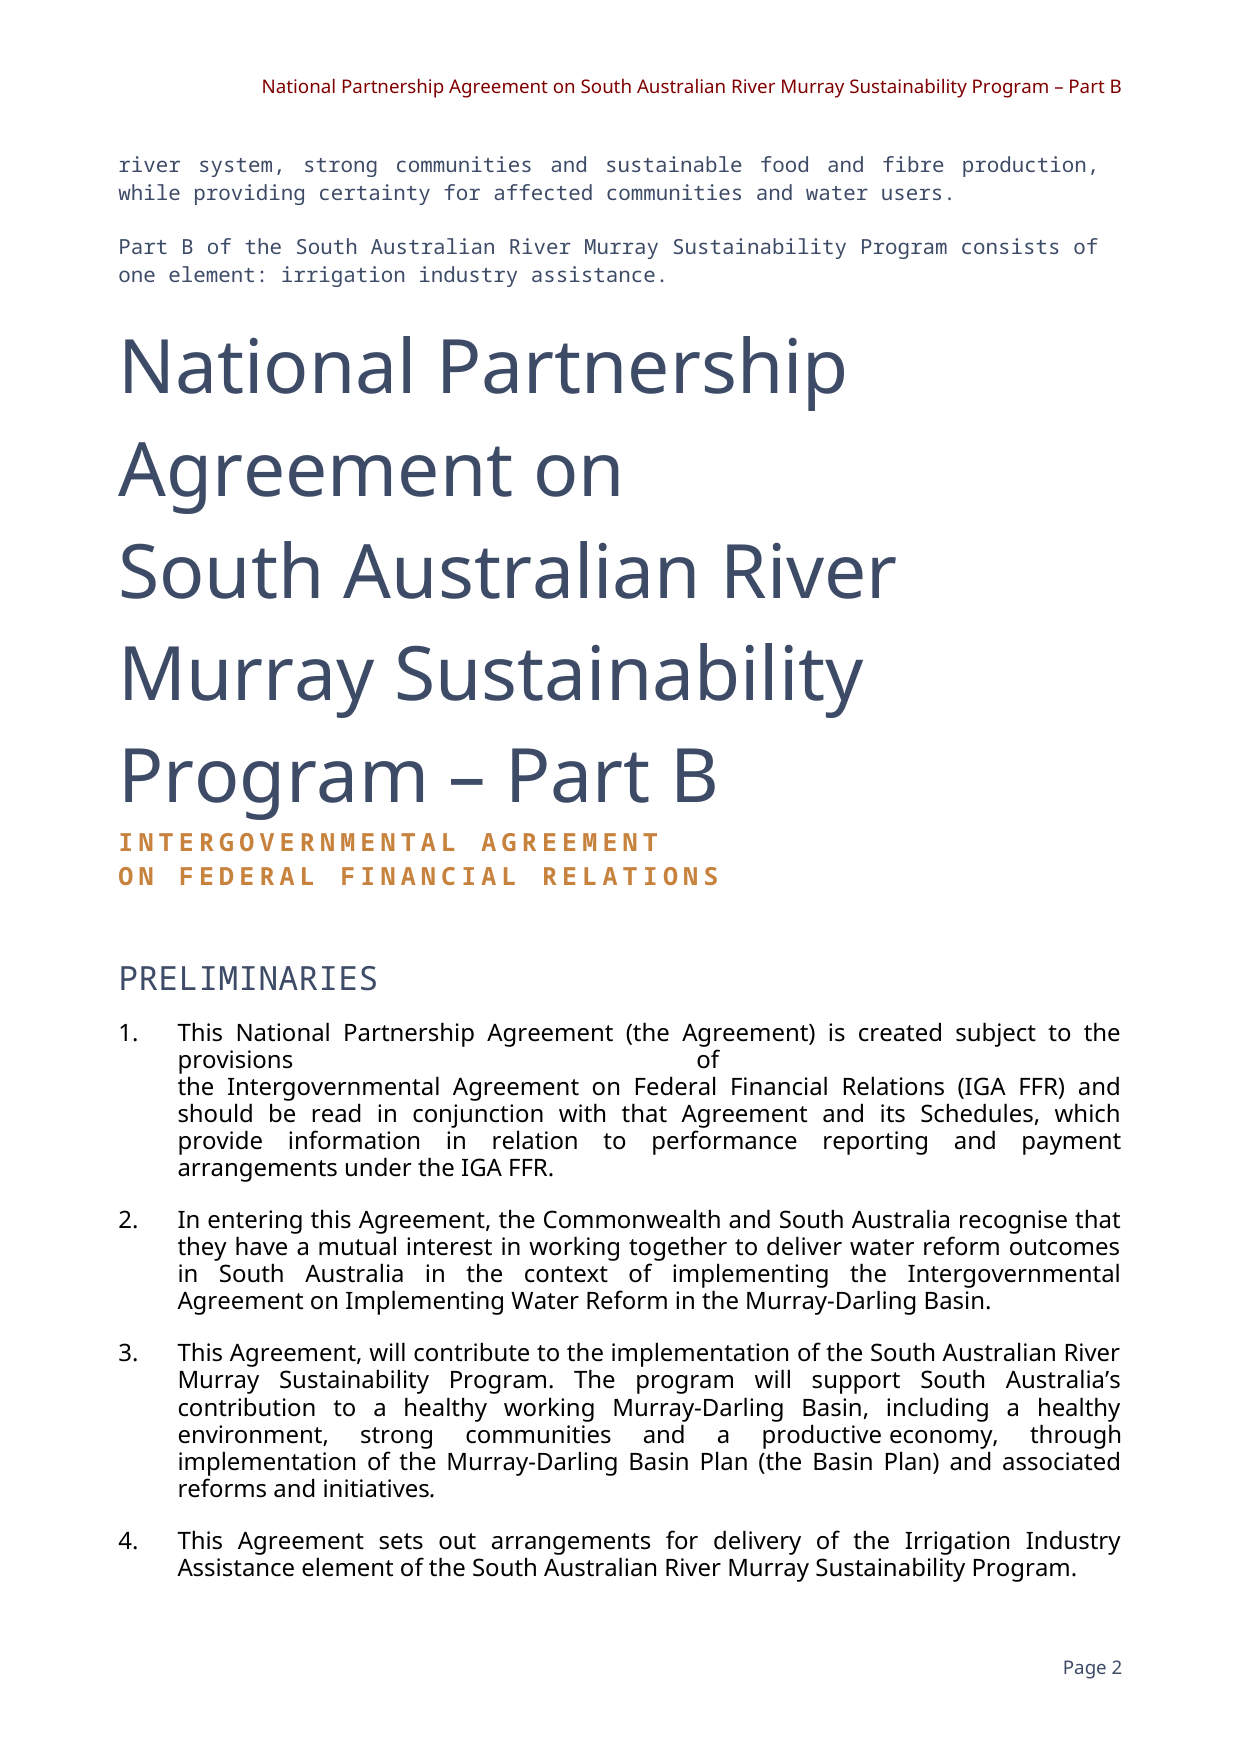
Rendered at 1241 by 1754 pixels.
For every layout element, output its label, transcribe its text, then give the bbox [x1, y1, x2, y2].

text In entering this Agreement, the Commonwealth and South Australia recognise that they have a mutual interest in working together to deliver water reform outcomes in South Australia in the context of implementing the Intergovernmental Agreement on Implementing Water Reform in the Murray-Darling Basin. [118, 1207, 1122, 1315]
text This National Partnership Agreement (the Agreement) is created subject to the provisions of the Intergovernmental Agreement on Federal Financial Relations (IGA FFR) and should be read in conjunction with that Agreement and its Schedules, which provide information in relation to performance reporting and payment arrangements under the IGA FFR. [118, 1019, 1122, 1182]
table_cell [107, 125, 1111, 314]
subtitle Intergovernmental Agreement On federal financial relations [118, 824, 1122, 893]
title National Partnership Agreement on South Australian River Murray Sustainability Program – Part B [118, 314, 1122, 824]
text This Agreement sets out arrangements for delivery of the Irrigation Industry Assistance element of the South Australian River Murray Sustainability Program. [118, 1528, 1122, 1582]
text This Agreement, will contribute to the implementation of the South Australian River Murray Sustainability Program. The program will support South Australia’s contribution to a healthy working Murray-Darling Basin, including a healthy environment, strong communities and a productive economy, through implementation of the Murray-Darling Basin Plan (the Basin Plan) and associated reforms and initiatives. [118, 1340, 1122, 1503]
subtitle preliminaries [118, 955, 1122, 1001]
